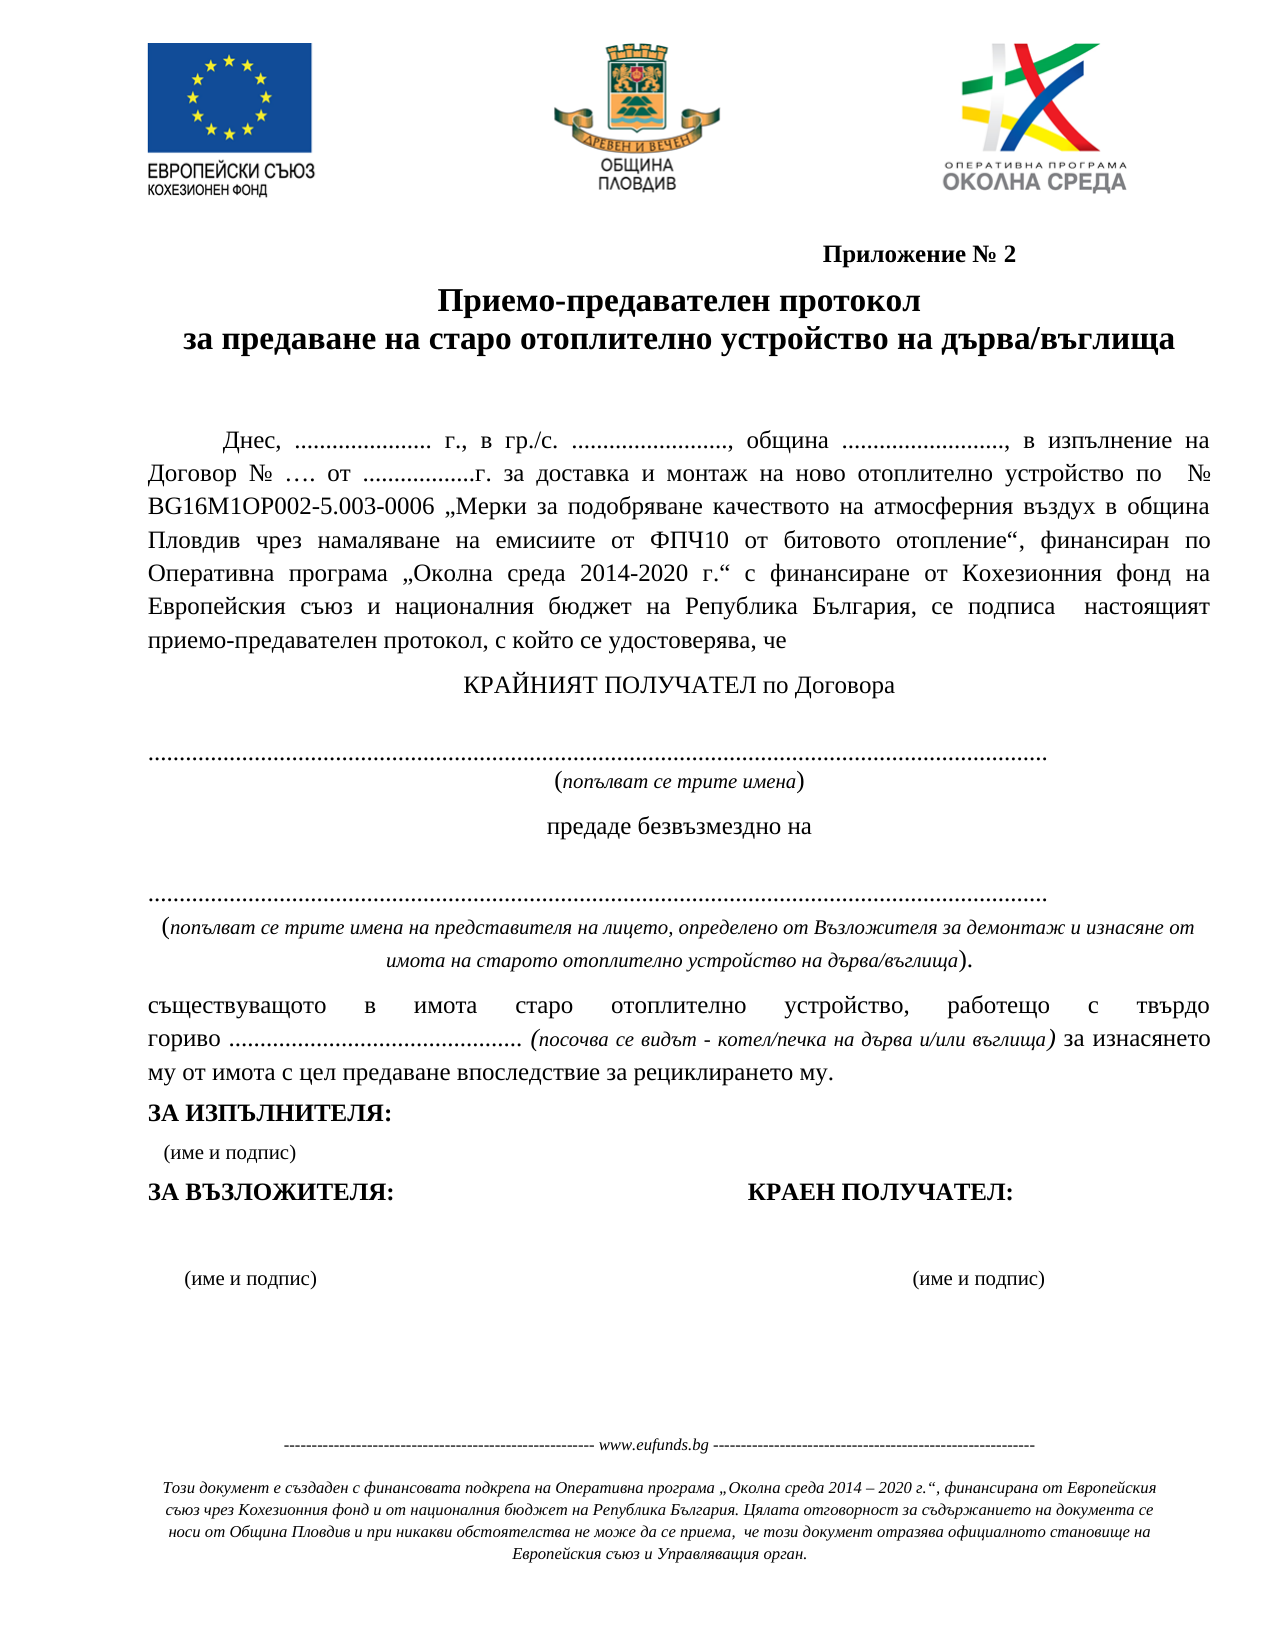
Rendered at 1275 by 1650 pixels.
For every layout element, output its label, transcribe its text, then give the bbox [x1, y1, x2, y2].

text предаде безвъзмездно на [148, 807, 1211, 840]
text Днес, ...................... г., в гр./с. ........................., община .........................., в изпълнение на Договор № …. от ..................г. за доставка и монтаж на ново отоплително устройство по № BG16М1ОР002-5.003-0006 „Мерки за подобряване качеството на атмосферния въздух в община Пловдив чрез намаляване на емисиите от ФПЧ10 от битовото отопление“, финансиран по Оперативна програма „Околна среда 2014-2020 г.“ с финансиране от Кохезионния фонд на Европейския съюз и националния бюджет на Република България, се подписа настоящият приемо-предавателен протокол, с който се удостоверява, че [148, 420, 1211, 653]
text (име и подпис) (име и подпис) [148, 1264, 1211, 1289]
picture [147, 43, 1128, 198]
text ЗА ВЪЗЛОЖИТЕЛЯ: КРАЕН ПОЛУЧАТЕЛ: [148, 1177, 1211, 1206]
text (попълват се трите имена) [148, 766, 1211, 794]
text Приложение № 2 [148, 239, 1211, 268]
text ЗА ИЗПЪЛНИТЕЛЯ: [148, 1098, 1211, 1127]
text (име и подпис) [148, 1139, 1211, 1164]
text КРАЙНИЯТ ПОЛУЧАТЕЛ по Договора [148, 666, 1211, 699]
text ................................................................................................................................................ [148, 878, 1211, 906]
text съществуващото в имота старо отоплително устройство, работещо с твърдо гориво ............................................... (посочва се видът - котел/печка на дърва и/или въглища) за изнасянето му от имота с цел предаване впоследствие за рециклирането му. [148, 986, 1211, 1086]
text Приемо-предавателен протокол за предаване на старо отоплително устройство на дърва/въглища [148, 280, 1211, 357]
text (попълват се трите имена на представителя на лицето, определено от Възложителя за демонтаж и изнасяне от имота на старото отоплително устройство на дърва/въглища). [148, 906, 1211, 973]
text ................................................................................................................................................ [148, 737, 1211, 766]
